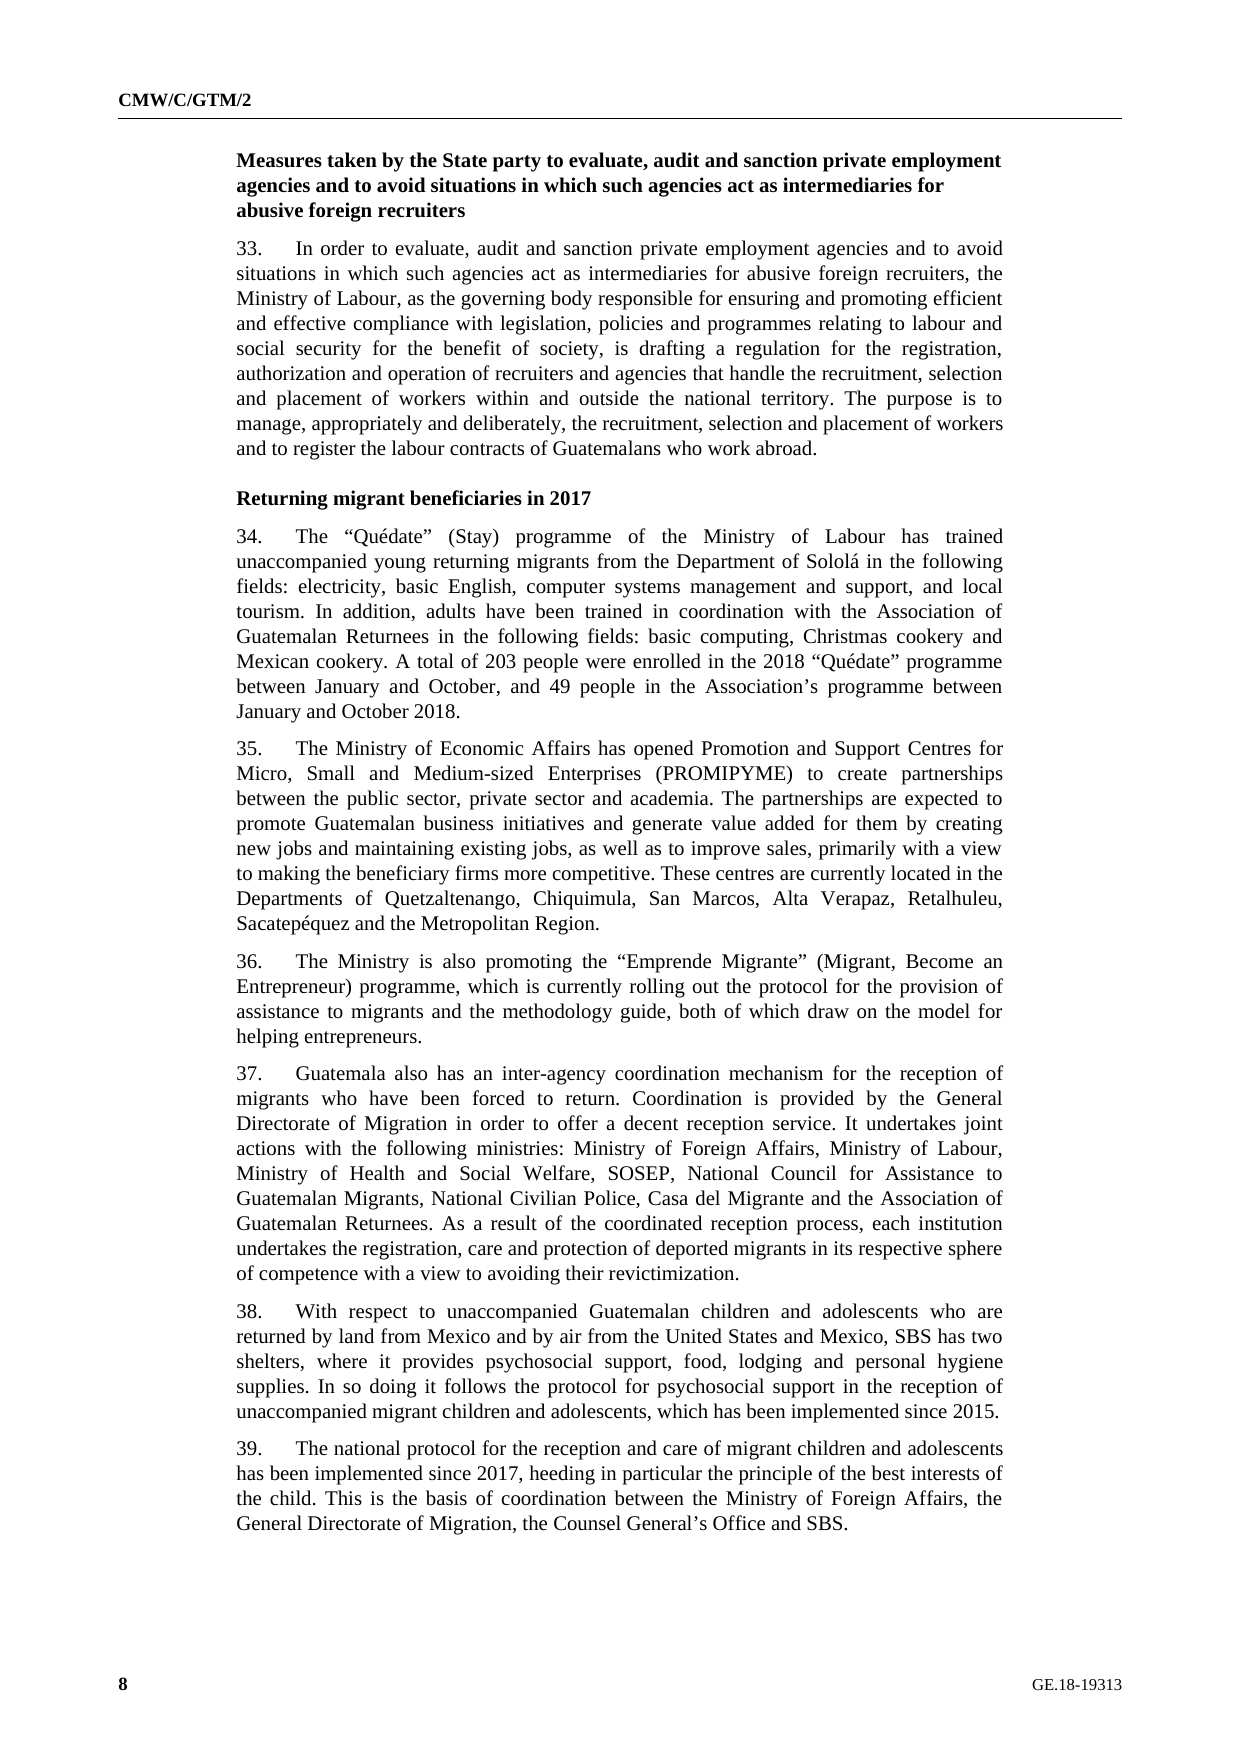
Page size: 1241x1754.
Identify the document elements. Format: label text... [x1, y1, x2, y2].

text Returning migrant beneficiaries in 2017 [118, 485, 1004, 510]
text 34. The “Quédate” (Stay) programme of the Ministry of Labour has trained unaccompanied young returning migrants from the Department of Sololá in the following fields: electricity, basic English, computer systems management and support, and local tourism. In addition, adults have been trained in coordination with the Association of Guatemalan Returnees in the following fields: basic computing, Christmas cookery and Mexican cookery. A total of 203 people were enrolled in the 2018 “Quédate” programme between January and October, and 49 people in the Association’s programme between January and October 2018. [236, 523, 1004, 723]
text 38. With respect to unaccompanied Guatemalan children and adolescents who are returned by land from Mexico and by air from the United States and Mexico, SBS has two shelters, where it provides psychosocial support, food, lodging and personal hygiene supplies. In so doing it follows the protocol for psychosocial support in the reception of unaccompanied migrant children and adolescents, which has been implemented since 2015. [236, 1298, 1004, 1423]
text 37. Guatemala also has an inter-agency coordination mechanism for the reception of migrants who have been forced to return. Coordination is provided by the General Directorate of Migration in order to offer a decent reception service. It undertakes joint actions with the following ministries: Ministry of Foreign Affairs, Ministry of Labour, Ministry of Health and Social Welfare, SOSEP, National Council for Assistance to Guatemalan Migrants, National Civilian Police, Casa del Migrante and the Association of Guatemalan Returnees. As a result of the coordinated reception process, each institution undertakes the registration, care and protection of deported migrants in its respective sphere of competence with a view to avoiding their revictimization. [236, 1060, 1004, 1285]
text 33. In order to evaluate, audit and sanction private employment agencies and to avoid situations in which such agencies act as intermediaries for abusive foreign recruiters, the Ministry of Labour, as the governing body responsible for ensuring and promoting efficient and effective compliance with legislation, policies and programmes relating to labour and social security for the benefit of society, is drafting a regulation for the registration, authorization and operation of recruiters and agencies that handle the recruitment, selection and placement of workers within and outside the national territory. The purpose is to manage, appropriately and deliberately, the recruitment, selection and placement of workers and to register the labour contracts of Guatemalans who work abroad. [236, 235, 1004, 460]
text 36. The Ministry is also promoting the “Emprende Migrante” (Migrant, Become an Entrepreneur) programme, which is currently rolling out the protocol for the provision of assistance to migrants and the methodology guide, both of which draw on the model for helping entrepreneurs. [236, 948, 1004, 1048]
text 35. The Ministry of Economic Affairs has opened Promotion and Support Centres for Micro, Small and Medium-sized Enterprises (PROMIPYME) to create partnerships between the public sector, private sector and academia. The partnerships are expected to promote Guatemalan business initiatives and generate value added for them by creating new jobs and maintaining existing jobs, as well as to improve sales, primarily with a view to making the beneficiary firms more competitive. These centres are currently located in the Departments of Quetzaltenango, Chiquimula, San Marcos, Alta Verapaz, Retalhuleu, Sacatepéquez and the Metropolitan Region. [236, 735, 1004, 935]
text 39. The national protocol for the reception and care of migrant children and adolescents has been implemented since 2017, heeding in particular the principle of the best interests of the child. This is the basis of coordination between the Ministry of Foreign Affairs, the General Directorate of Migration, the Counsel General’s Office and SBS. [236, 1435, 1004, 1535]
text Measures taken by the State party to evaluate, audit and sanction private employment agencies and to avoid situations in which such agencies act as intermediaries for abusive foreign recruiters [118, 148, 1004, 223]
